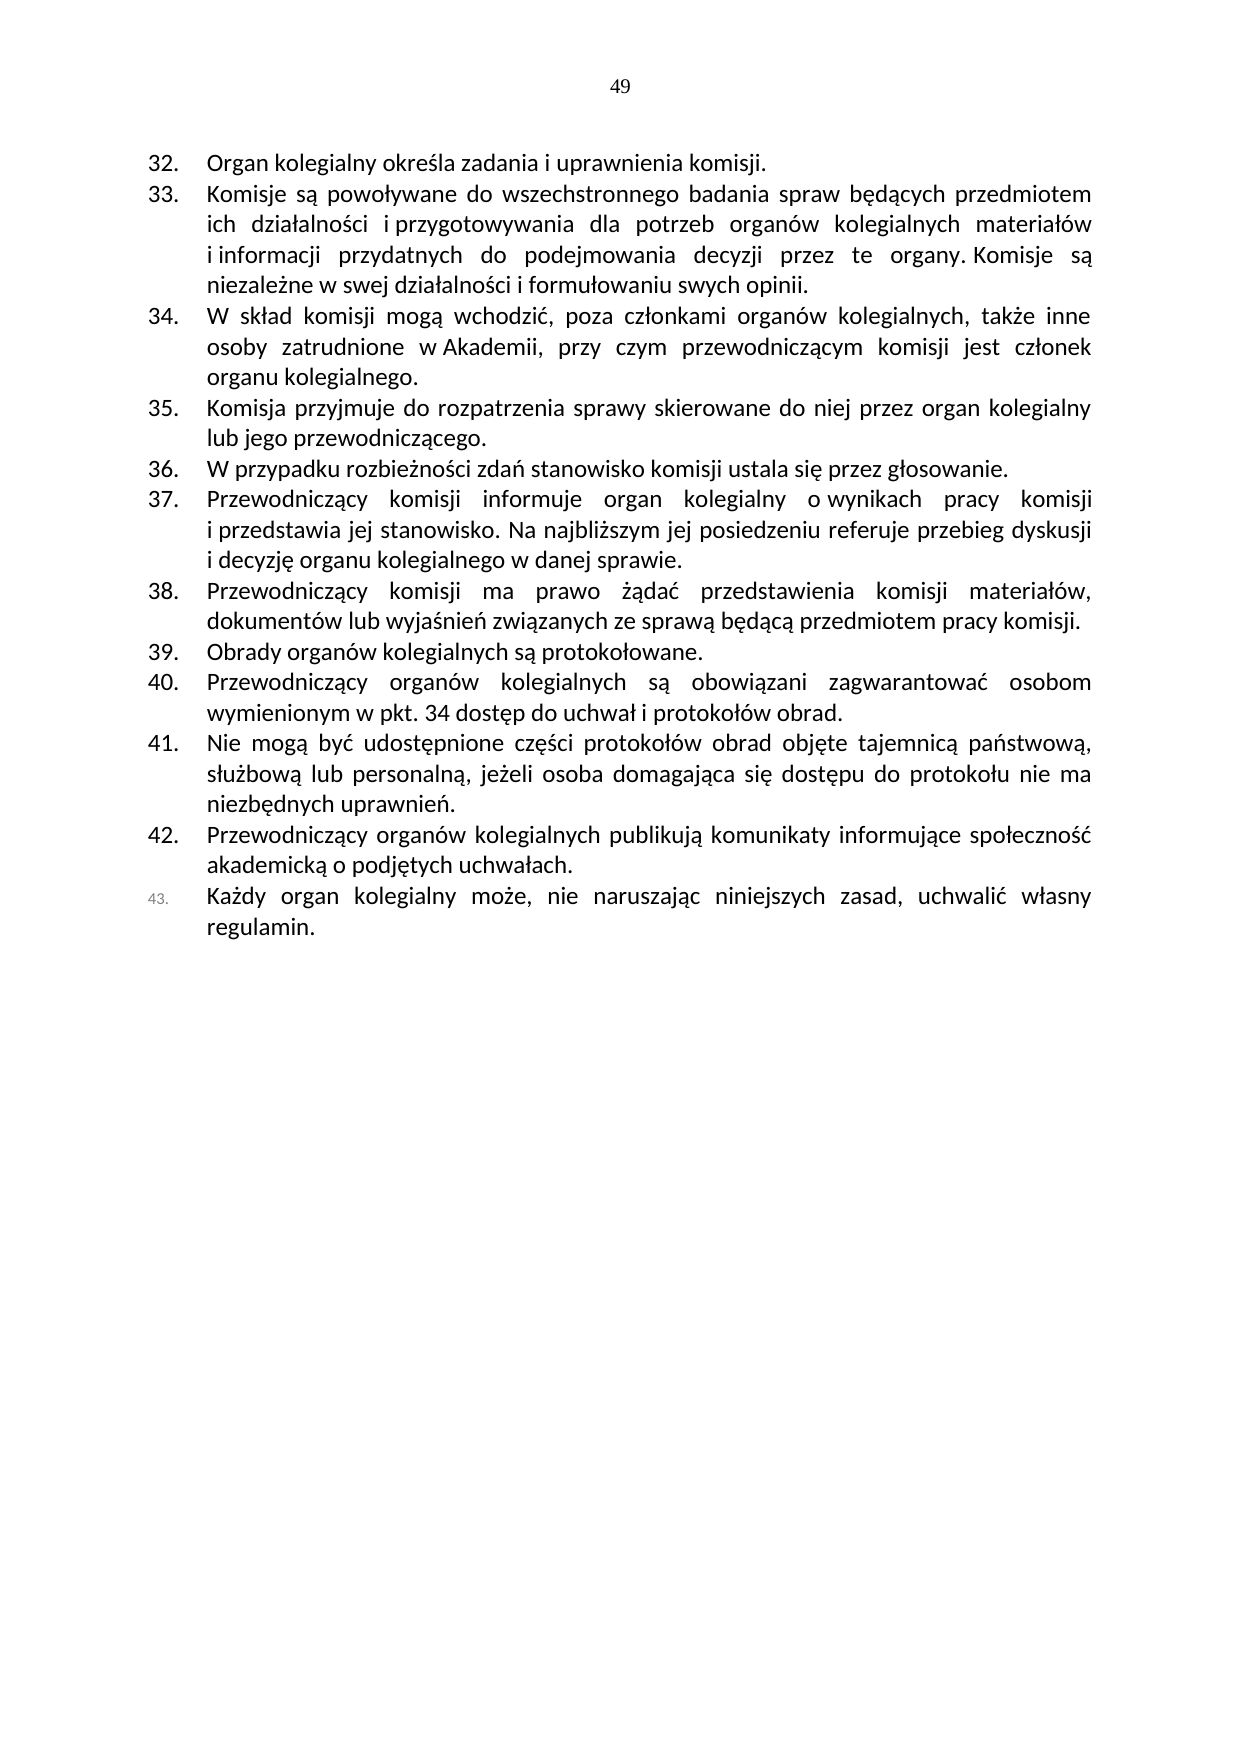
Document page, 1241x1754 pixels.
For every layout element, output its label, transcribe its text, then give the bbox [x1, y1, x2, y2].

list Przewodniczący organów kolegialnych są obowiązani zagwarantować osobom wymienionym w pkt. 34 dostęp do uchwał i protokołów obrad. [148, 666, 1093, 727]
list Przewodniczący komisji ma prawo żądać przedstawienia komisji materiałów, dokumentów lub wyjaśnień związanych ze sprawą będącą przedmiotem pracy komisji. [148, 575, 1093, 636]
list Przewodniczący komisji informuje organ kolegialny o wynikach pracy komisji i przedstawia jej stanowisko. Na najbliższym jej posiedzeniu referuje przebieg dyskusji i decyzję organu kolegialnego w danej sprawie. [148, 483, 1093, 575]
list W skład komisji mogą wchodzić, poza członkami organów kolegialnych, także inne osoby zatrudnione w Akademii, przy czym przewodniczącym komisji jest członek organu kolegialnego. [148, 300, 1093, 392]
list Nie mogą być udostępnione części protokołów obrad objęte tajemnicą państwową, służbową lub personalną, jeżeli osoba domagająca się dostępu do protokołu nie ma niezbędnych uprawnień. [148, 727, 1093, 819]
list Komisje są powoływane do wszechstronnego badania spraw będących przedmiotem ich działalności i przygotowywania dla potrzeb organów kolegialnych materiałów i informacji przydatnych do podejmowania decyzji przez te organy. Komisje są niezależne w swej działalności i formułowaniu swych opinii. [148, 178, 1093, 300]
list Organ kolegialny określa zadania i uprawnienia komisji. [148, 148, 1093, 178]
list Każdy organ kolegialny może, nie naruszając niniejszych zasad, uchwalić własny regulamin. [148, 880, 1093, 941]
list W przypadku rozbieżności zdań stanowisko komisji ustala się przez głosowanie. [148, 453, 1093, 483]
list Obrady organów kolegialnych są protokołowane. [148, 636, 1093, 666]
list Przewodniczący organów kolegialnych publikują komunikaty informujące społeczność akademicką o podjętych uchwałach. [148, 819, 1093, 880]
list Komisja przyjmuje do rozpatrzenia sprawy skierowane do niej przez organ kolegialny lub jego przewodniczącego. [148, 392, 1093, 453]
